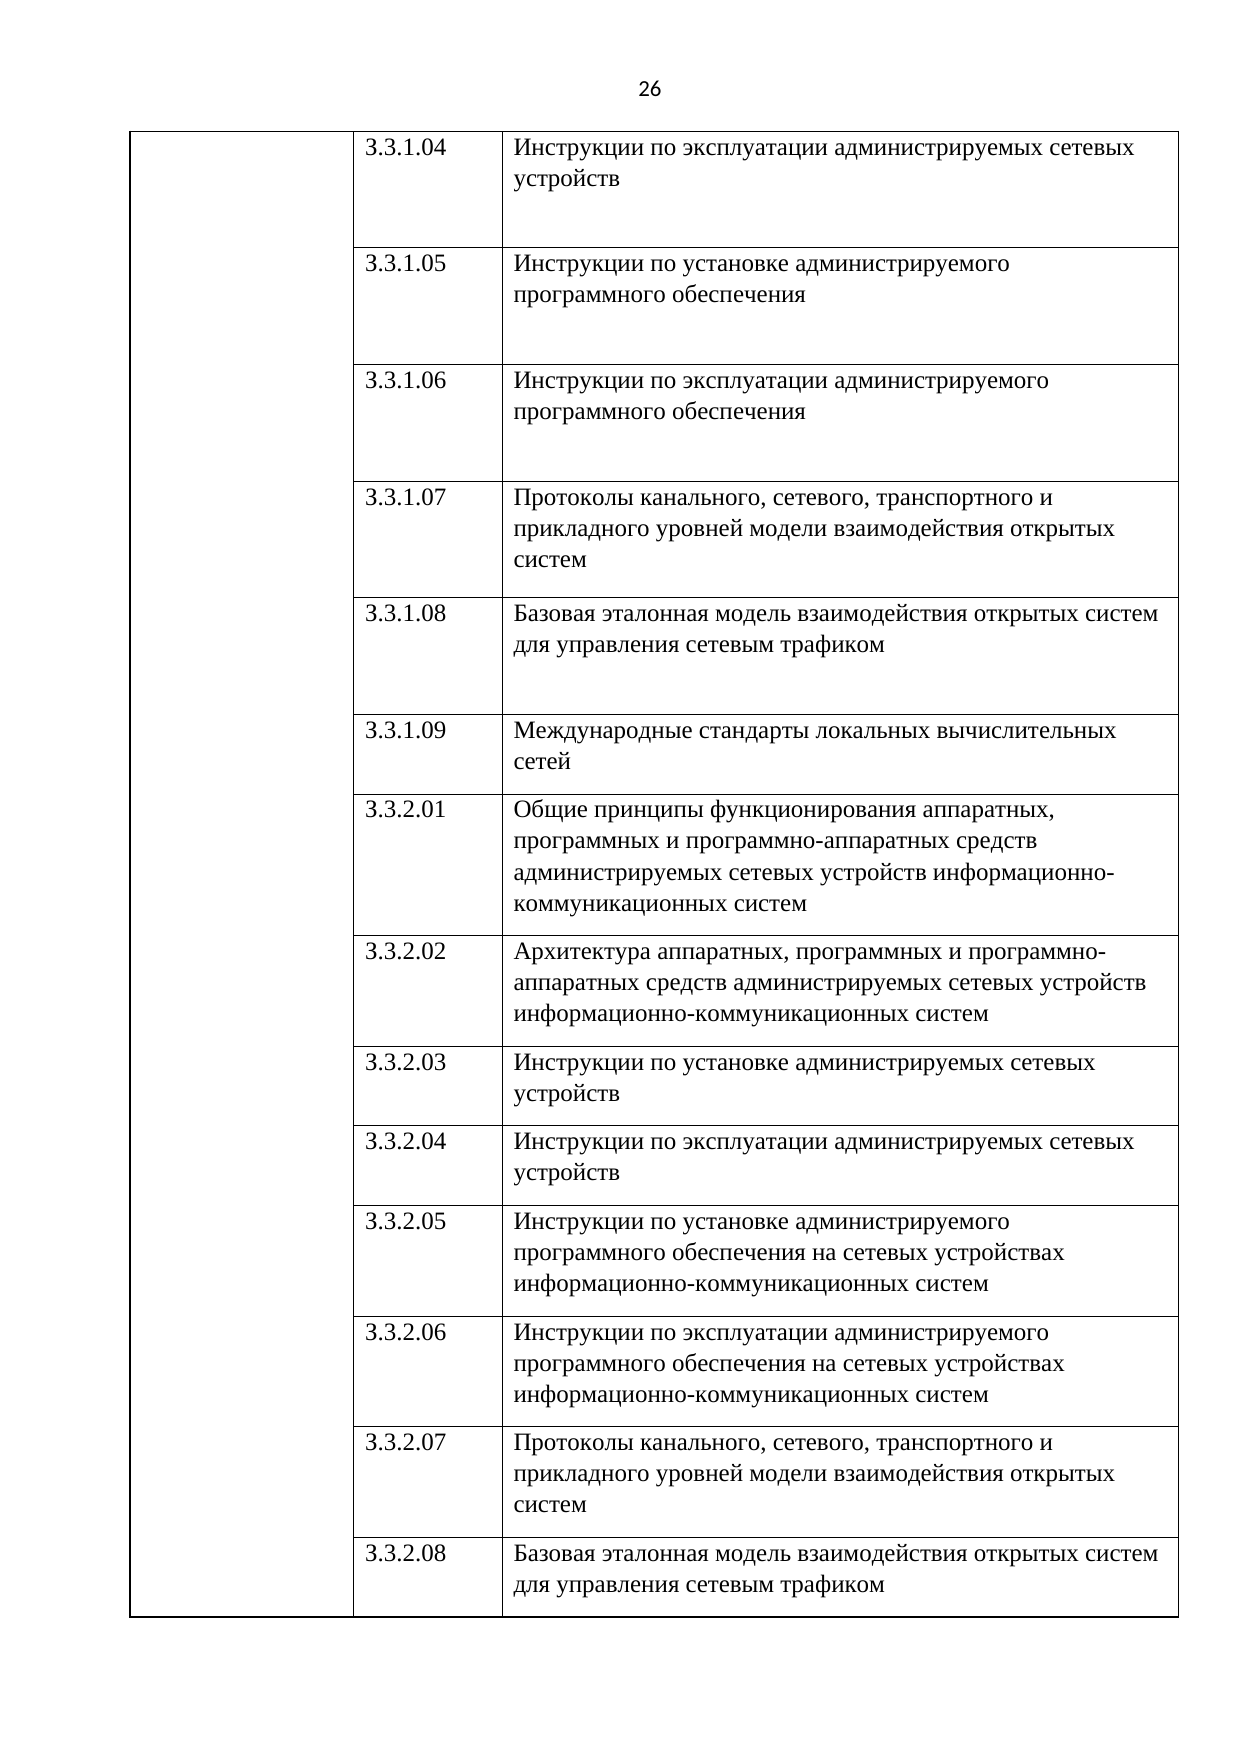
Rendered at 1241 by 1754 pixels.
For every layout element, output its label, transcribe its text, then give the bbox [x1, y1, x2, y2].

table_cell Инструкции по установке администрируемого программного обеспечения [503, 248, 1178, 364]
table_cell З.3.2.06 [354, 1317, 502, 1426]
table_cell З.3.2.02 [354, 936, 502, 1046]
table_cell Базовая эталонная модель взаимодействия открытых систем для управления сетевым трафиком [503, 598, 1178, 714]
table_cell Инструкции по установке администрируемого программного обеспечения на сетевых устройствах информационно-коммуникационных систем [503, 1206, 1178, 1316]
table_cell Инструкции по эксплуатации администрируемого программного обеспечения [503, 365, 1178, 481]
table_cell З.3.2.08 [354, 1538, 502, 1616]
table_cell Инструкции по эксплуатации администрируемого программного обеспечения на сетевых устройствах информационно-коммуникационных систем [503, 1317, 1178, 1426]
table_cell З.3.1.06 [354, 365, 502, 481]
table_cell З.3.1.04 [354, 132, 502, 247]
table_cell Инструкции по эксплуатации администрируемых сетевых устройств [503, 132, 1178, 247]
table_cell Международные стандарты локальных вычислительных сетей [503, 715, 1178, 793]
table_cell З.3.2.01 [354, 795, 502, 935]
table_cell З.3.2.05 [354, 1206, 502, 1316]
table_cell Протоколы канального, сетевого, транспортного и прикладного уровней модели взаимодействия открытых систем [503, 1427, 1178, 1537]
table_cell З.3.1.05 [354, 248, 502, 364]
table_cell Протоколы канального, сетевого, транспортного и прикладного уровней модели взаимодействия открытых систем [503, 482, 1178, 597]
table_cell З.3.1.09 [354, 715, 502, 793]
table_cell З.3.1.07 [354, 482, 502, 597]
table_cell З.3.2.03 [354, 1047, 502, 1125]
table_cell З.3.2.07 [354, 1427, 502, 1537]
table_cell Базовая эталонная модель взаимодействия открытых систем для управления сетевым трафиком [503, 1538, 1178, 1616]
table_cell Общие принципы функционирования аппаратных, программных и программно-аппаратных средств администрируемых сетевых устройств информационно-коммуникационных систем [503, 795, 1178, 935]
table_cell Инструкции по установке администрируемых сетевых устройств [503, 1047, 1178, 1125]
table_cell З.3.2.04 [354, 1126, 502, 1205]
table_cell Инструкции по эксплуатации администрируемых сетевых устройств [503, 1126, 1178, 1205]
table_cell З.3.1.08 [354, 598, 502, 714]
table_cell Архитектура аппаратных, программных и программно-аппаратных средств администрируемых сетевых устройств информационно-коммуникационных систем [503, 936, 1178, 1046]
